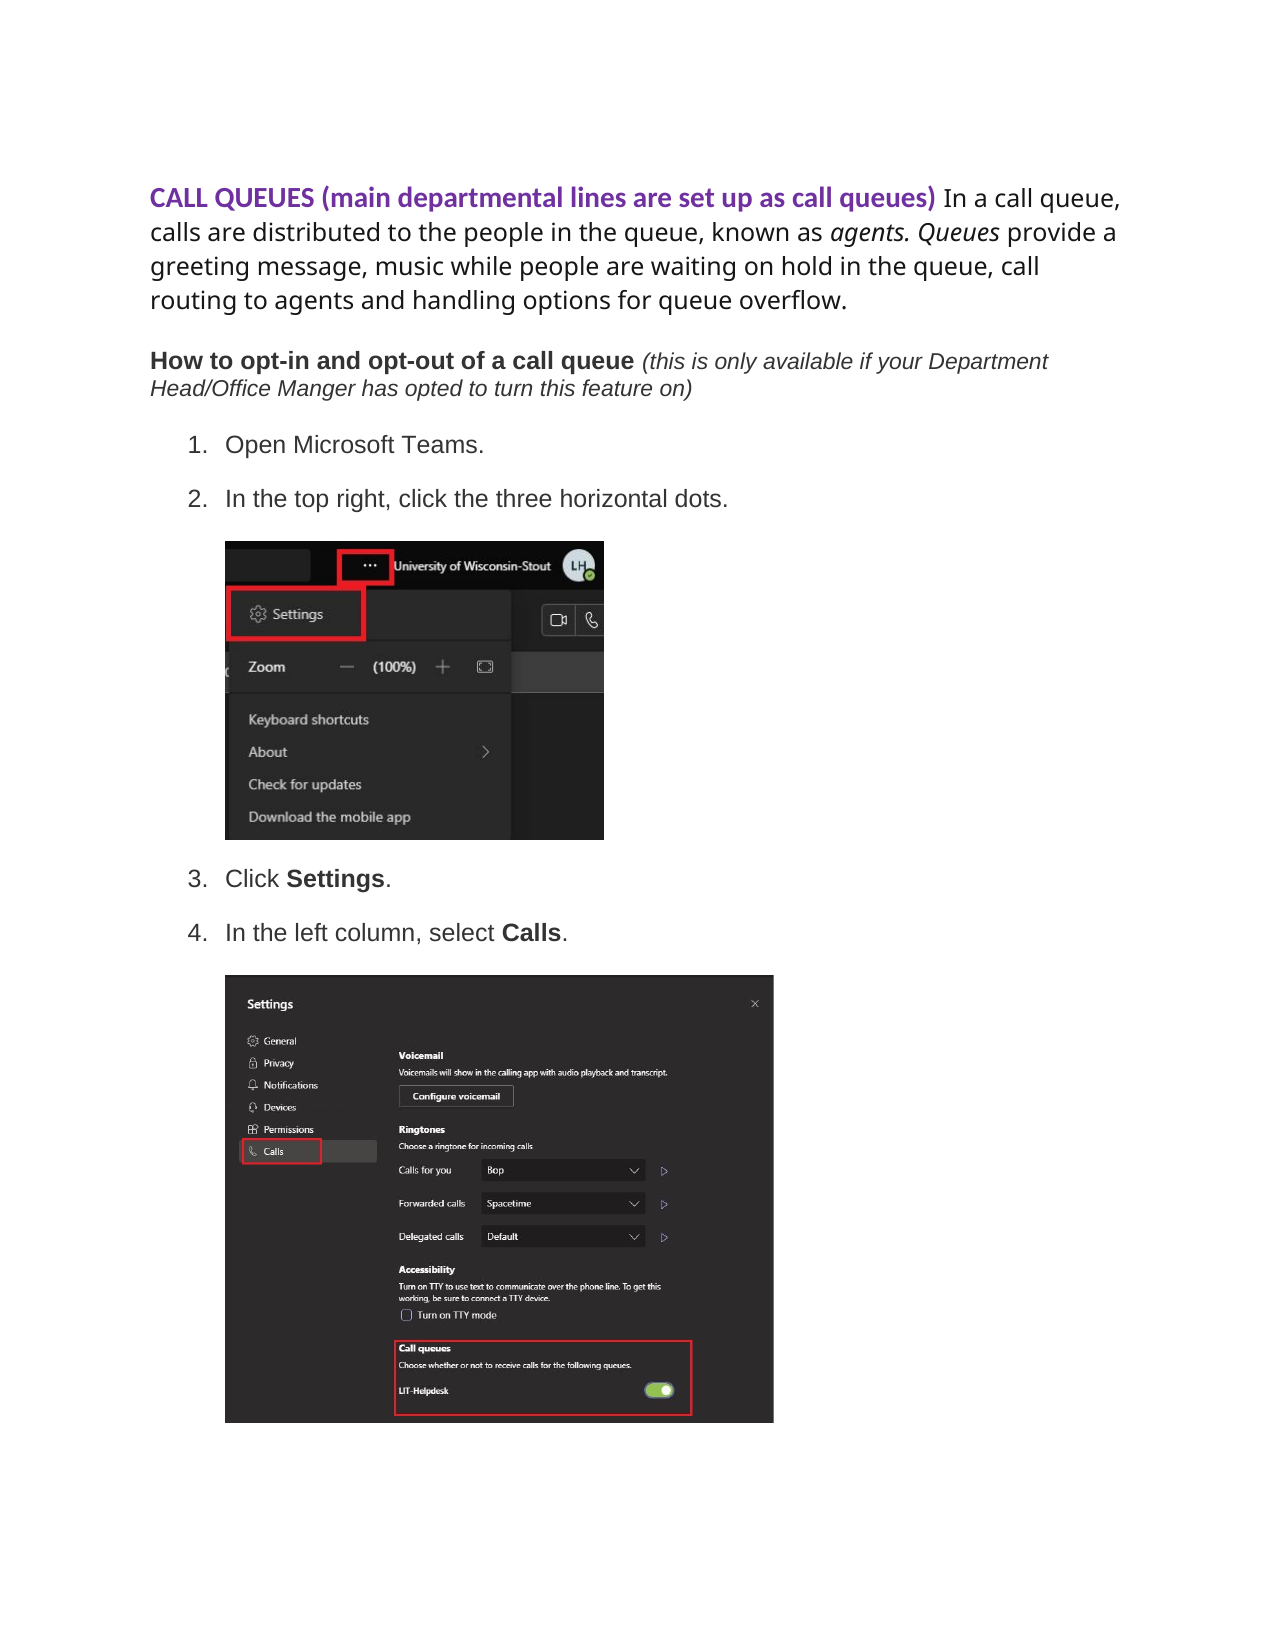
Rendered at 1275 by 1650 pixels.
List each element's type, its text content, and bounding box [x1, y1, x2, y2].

text How to opt-in and opt-out of a call queue (this is only available if your Department Head/Office Manger has opted to turn this feature on) [150, 346, 1125, 401]
list Click Settings. [187, 864, 1125, 893]
list Open Microsoft Teams. [187, 430, 1125, 459]
picture [225, 975, 774, 1423]
picture [225, 541, 604, 840]
text CALL QUEUES (main departmental lines are set up as call queues) In a call queue, calls are distributed to the people in the queue, known as agents. Queues provide a greeting message, music while people are waiting on hold in the queue, call routing to agents and handling options for queue overflow. [150, 179, 1125, 317]
